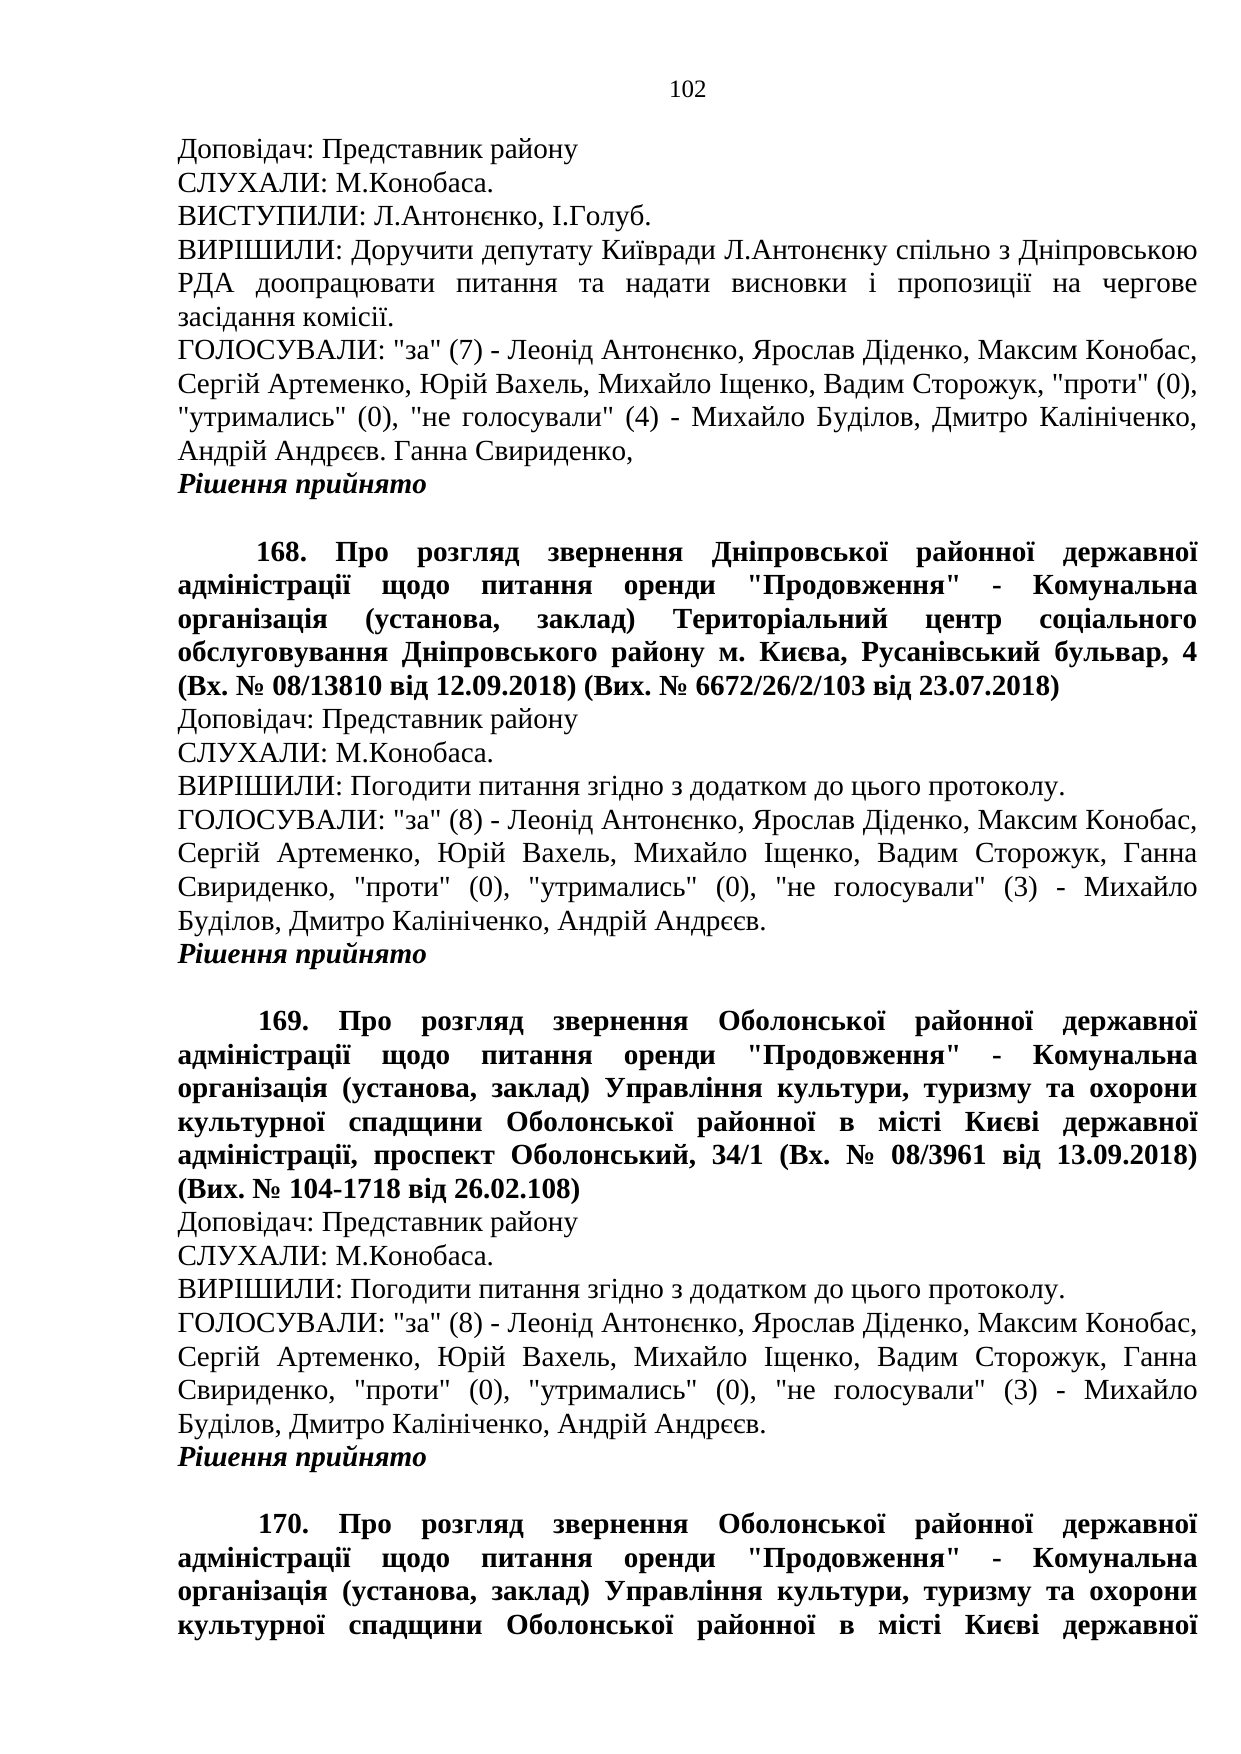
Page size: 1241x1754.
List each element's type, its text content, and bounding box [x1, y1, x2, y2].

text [177, 1506, 1198, 1641]
text ГОЛОСУВАЛИ: "за" (8) - Леонід Антонєнко, Ярослав Діденко, Максим Конобас, Сергій Артеменко, Юрій Вахель, Михайло Іщенко, Вадим Сторожук, Ганна Свириденко, "проти" (0), "утримались" (0), "не голосували" (3) - Михайло Буділов, Дмитро Калініченко, Андрій Андрєєв. [177, 802, 1198, 936]
text ВИРІШИЛИ: Доручити депутату Київради Л.Антонєнку спільно з Дніпровською РДА доопрацювати питання та надати висновки і пропозиції на чергове засідання комісії. [177, 232, 1198, 332]
text Рішення прийнято [177, 1439, 1198, 1473]
text ВИСТУПИЛИ: Л.Антонєнко, І.Голуб. [177, 198, 1198, 232]
text ГОЛОСУВАЛИ: "за" (8) - Леонід Антонєнко, Ярослав Діденко, Максим Конобас, Сергій Артеменко, Юрій Вахель, Михайло Іщенко, Вадим Сторожук, Ганна Свириденко, "проти" (0), "утримались" (0), "не голосували" (3) - Михайло Буділов, Дмитро Калініченко, Андрій Андрєєв. [177, 1305, 1198, 1439]
text 169. Про розгляд звернення Оболонської районної державної адміністрації щодо питання оренди "Продовження" - Комунальна організація (установа, заклад) Управління культури, туризму та охорони культурної спадщини Оболонської районної в місті Києві державної адміністрації, проспект Оболонський, 34/1 (Вх. № 08/3961 від 13.09.2018) (Вих. № 104-1718 від 26.02.108) [177, 1003, 1198, 1204]
text Рішення прийнято [177, 936, 1198, 970]
text Доповідач: Представник району [177, 1204, 1198, 1238]
text Доповідач: Представник району [177, 701, 1198, 735]
text СЛУХАЛИ: М.Конобаса. [177, 735, 1198, 768]
text СЛУХАЛИ: М.Конобаса. [177, 1238, 1198, 1272]
text ВИРІШИЛИ: Погодити питання згідно з додатком до цього протоколу. [177, 1272, 1198, 1305]
text 168. Про розгляд звернення Дніпровської районної державної адміністрації щодо питання оренди "Продовження" - Комунальна організація (установа, заклад) Територіальний центр соціального обслуговування Дніпровського району м. Києва, Русанівський бульвар, 4 (Вх. № 08/13810 від 12.09.2018) (Вих. № 6672/26/2/103 від 23.07.2018) [177, 534, 1198, 701]
text Доповідач: Представник району [177, 131, 1198, 165]
text Рішення прийнято [177, 467, 1198, 500]
text СЛУХАЛИ: М.Конобаса. [177, 165, 1198, 198]
text ВИРІШИЛИ: Погодити питання згідно з додатком до цього протоколу. [177, 768, 1198, 802]
